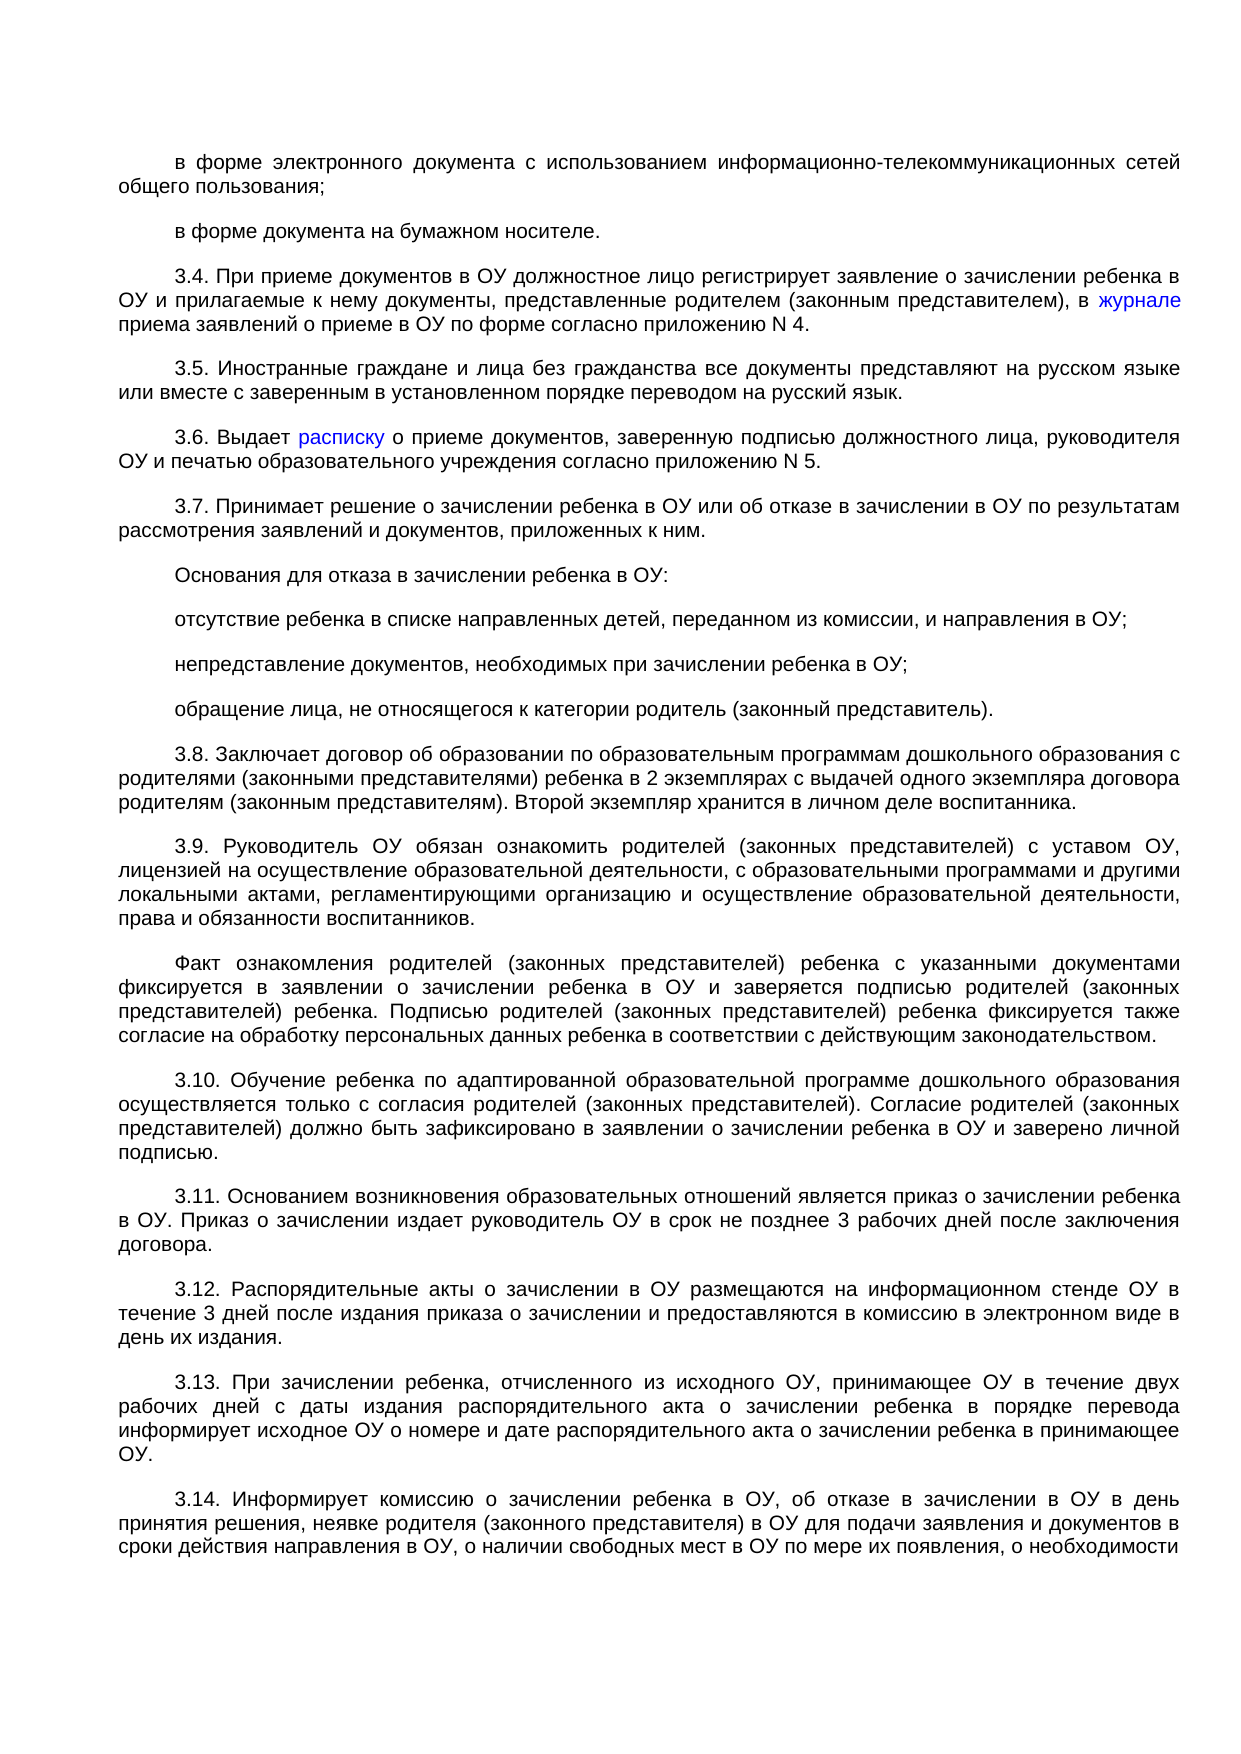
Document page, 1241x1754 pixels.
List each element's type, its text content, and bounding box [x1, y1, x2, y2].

text в форме документа на бумажном носителе. [118, 219, 1181, 243]
text 3.11. Основанием возникновения образовательных отношений является приказ о зачислении ребенка в ОУ. Приказ о зачислении издает руководитель ОУ в срок не позднее 3 рабочих дней после заключения договора. [118, 1184, 1181, 1256]
text 3.12. Распорядительные акты о зачислении в ОУ размещаются на информационном стенде ОУ в течение 3 дней после издания приказа о зачислении и предоставляются в комиссию в электронном виде в день их издания. [118, 1277, 1181, 1349]
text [118, 1486, 1181, 1558]
text Основания для отказа в зачислении ребенка в ОУ: [118, 562, 1181, 586]
text обращение лица, не относящегося к категории родитель (законный представитель). [118, 697, 1181, 721]
text 3.7. Принимает решение о зачислении ребенка в ОУ или об отказе в зачислении в ОУ по результатам рассмотрения заявлений и документов, приложенных к ним. [118, 494, 1181, 542]
text 3.9. Руководитель ОУ обязан ознакомить родителей (законных представителей) с уставом ОУ, лицензией на осуществление образовательной деятельности, с образовательными программами и другими локальными актами, регламентирующими организацию и осуществление образовательной деятельности, права и обязанности воспитанников. [118, 834, 1181, 930]
text 3.13. При зачислении ребенка, отчисленного из исходного ОУ, принимающее ОУ в течение двух рабочих дней с даты издания распорядительного акта о зачислении ребенка в порядке перевода информирует исходное ОУ о номере и дате распорядительного акта о зачислении ребенка в принимающее ОУ. [118, 1370, 1181, 1466]
text 3.4. При приеме документов в ОУ должностное лицо регистрирует заявление о зачислении ребенка в ОУ и прилагаемые к нему документы, представленные родителем (законным представителем), в журнале приема заявлений о приеме в ОУ по форме согласно приложению N 4. [118, 263, 1181, 335]
text 3.5. Иностранные граждане и лица без гражданства все документы представляют на русском языке или вместе с заверенным в установленном порядке переводом на русский язык. [118, 356, 1181, 404]
text непредставление документов, необходимых при зачислении ребенка в ОУ; [118, 652, 1181, 676]
text отсутствие ребенка в списке направленных детей, переданном из комиссии, и направления в ОУ; [118, 607, 1181, 631]
text 3.6. Выдает расписку о приеме документов, заверенную подписью должностного лица, руководителя ОУ и печатью образовательного учреждения согласно приложению N 5. [118, 425, 1181, 473]
text Факт ознакомления родителей (законных представителей) ребенка с указанными документами фиксируется в заявлении о зачислении ребенка в ОУ и заверяется подписью родителей (законных представителей) ребенка. Подписью родителей (законных представителей) ребенка фиксируется также согласие на обработку персональных данных ребенка в соответствии с действующим законодательством. [118, 951, 1181, 1047]
text 3.10. Обучение ребенка по адаптированной образовательной программе дошкольного образования осуществляется только с согласия родителей (законных представителей). Согласие родителей (законных представителей) должно быть зафиксировано в заявлении о зачислении ребенка в ОУ и заверено личной подписью. [118, 1068, 1181, 1163]
text 3.8. Заключает договор об образовании по образовательным программам дошкольного образования с родителями (законными представителями) ребенка в 2 экземплярах с выдачей одного экземпляра договора родителям (законным представителям). Второй экземпляр хранится в личном деле воспитанника. [118, 742, 1181, 813]
text в форме электронного документа с использованием информационно-телекоммуникационных сетей общего пользования; [118, 150, 1181, 198]
